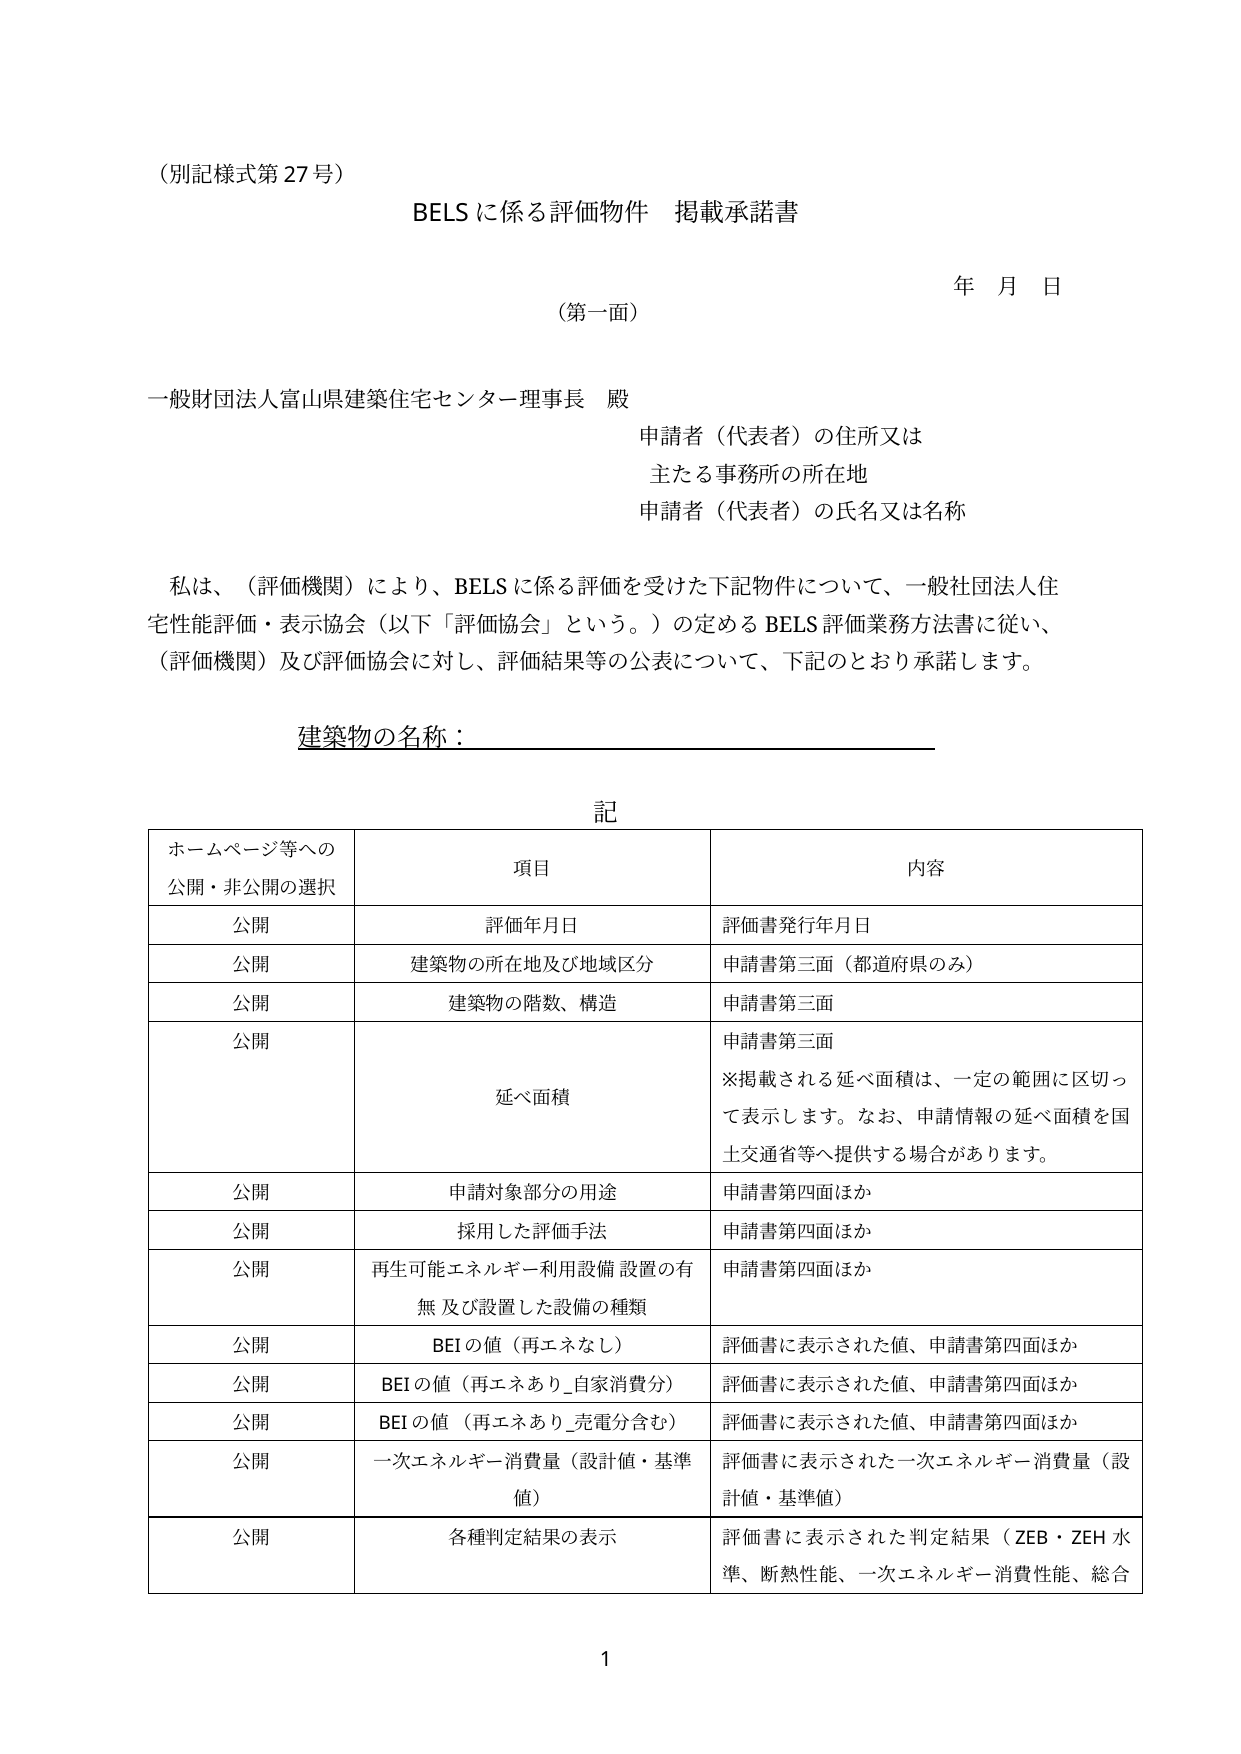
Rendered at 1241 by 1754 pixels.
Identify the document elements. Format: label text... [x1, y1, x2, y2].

table_cell 評価年月日 [355, 906, 710, 943]
table_cell 各種判定結果の表示 [355, 1518, 710, 1592]
table_cell 申請書第三面 [711, 983, 1142, 1021]
text 申請者（代表者）の氏名又は名称 [148, 491, 1063, 529]
table_cell 申請書第三面 ※掲載される延べ面積は、一定の範囲に区切って表示します。なお、申請情報の延べ面積を国土交通省等へ提供する場合があります。 [711, 1022, 1142, 1172]
table_cell 申請書第四面ほか [711, 1173, 1142, 1210]
text 年 月 日 [148, 266, 1063, 304]
table_cell 評価書に表示された値、申請書第四面ほか [711, 1403, 1142, 1440]
table_header 内容 [711, 830, 1142, 905]
table_cell 公開 [149, 1326, 354, 1363]
text BELSに係る評価物件 掲載承諾書 [148, 191, 1063, 229]
table_header 項目 [355, 830, 710, 905]
table_header ホームページ等への公開・非公開の選択 [149, 830, 354, 905]
table_cell 建築物の所在地及び地域区分 [355, 945, 710, 982]
text 建築物の名称： [148, 716, 1063, 754]
table_cell BEIの値（再エネあり_自家消費分） [355, 1364, 710, 1402]
text 申請者（代表者）の住所又は [148, 416, 1063, 454]
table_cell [711, 1518, 1142, 1592]
table_cell 公開 [149, 906, 354, 943]
table_cell 再生可能エネルギー利用設備 設置の有無 及び設置した設備の種類 [355, 1250, 710, 1325]
table_cell BEIの値（再エネなし） [355, 1326, 710, 1363]
text （別記様式第27号） [148, 154, 1063, 191]
table_cell 延べ面積 [355, 1022, 710, 1172]
table_cell 申請書第四面ほか [711, 1211, 1142, 1249]
table_cell 建築物の階数、構造 [355, 983, 710, 1021]
table_cell 公開 [149, 1364, 354, 1402]
text 一般財団法人富山県建築住宅センター理事長 殿 [148, 379, 1063, 416]
table_cell 評価書に表示された値、申請書第四面ほか [711, 1364, 1142, 1402]
text 記 [148, 791, 1063, 829]
table_cell 公開 [149, 1173, 354, 1210]
table_cell 評価書に表示された一次エネルギー消費量（設計値・基準値） [711, 1441, 1142, 1516]
table_cell 採用した評価手法 [355, 1211, 710, 1249]
table_cell 評価書発行年月日 [711, 906, 1142, 943]
table_cell 一次エネルギー消費量（設計値・基準値） [355, 1441, 710, 1516]
table_cell 申請対象部分の用途 [355, 1173, 710, 1210]
table_cell 公開 [149, 1022, 354, 1172]
table_cell 申請書第三面（都道府県のみ） [711, 945, 1142, 982]
table_cell 公開 [149, 983, 354, 1021]
table_cell 公開 [149, 1250, 354, 1325]
table_cell 公開 [149, 1441, 354, 1516]
table_cell 申請書第四面ほか [711, 1250, 1142, 1325]
text 私は、（評価機関）により、BELSに係る評価を受けた下記物件について、一般社団法人住宅性能評価・表示協会（以下「評価協会」という。）の定めるBELS評価業務方法書に従い、（評価機関）及び評価協会に対し、評価結果等の公表について、下記のとおり承諾します。 [148, 566, 1063, 679]
text 主たる事務所の所在地 [148, 454, 1063, 491]
table_cell 公開 [149, 1518, 354, 1592]
table_cell 公開 [149, 1403, 354, 1440]
table_cell BEIの値 （再エネあり_売電分含む） [355, 1403, 710, 1440]
table_cell 公開 [149, 1211, 354, 1249]
table_cell 評価書に表示された値、申請書第四面ほか [711, 1326, 1142, 1363]
table_cell 公開 [149, 945, 354, 982]
